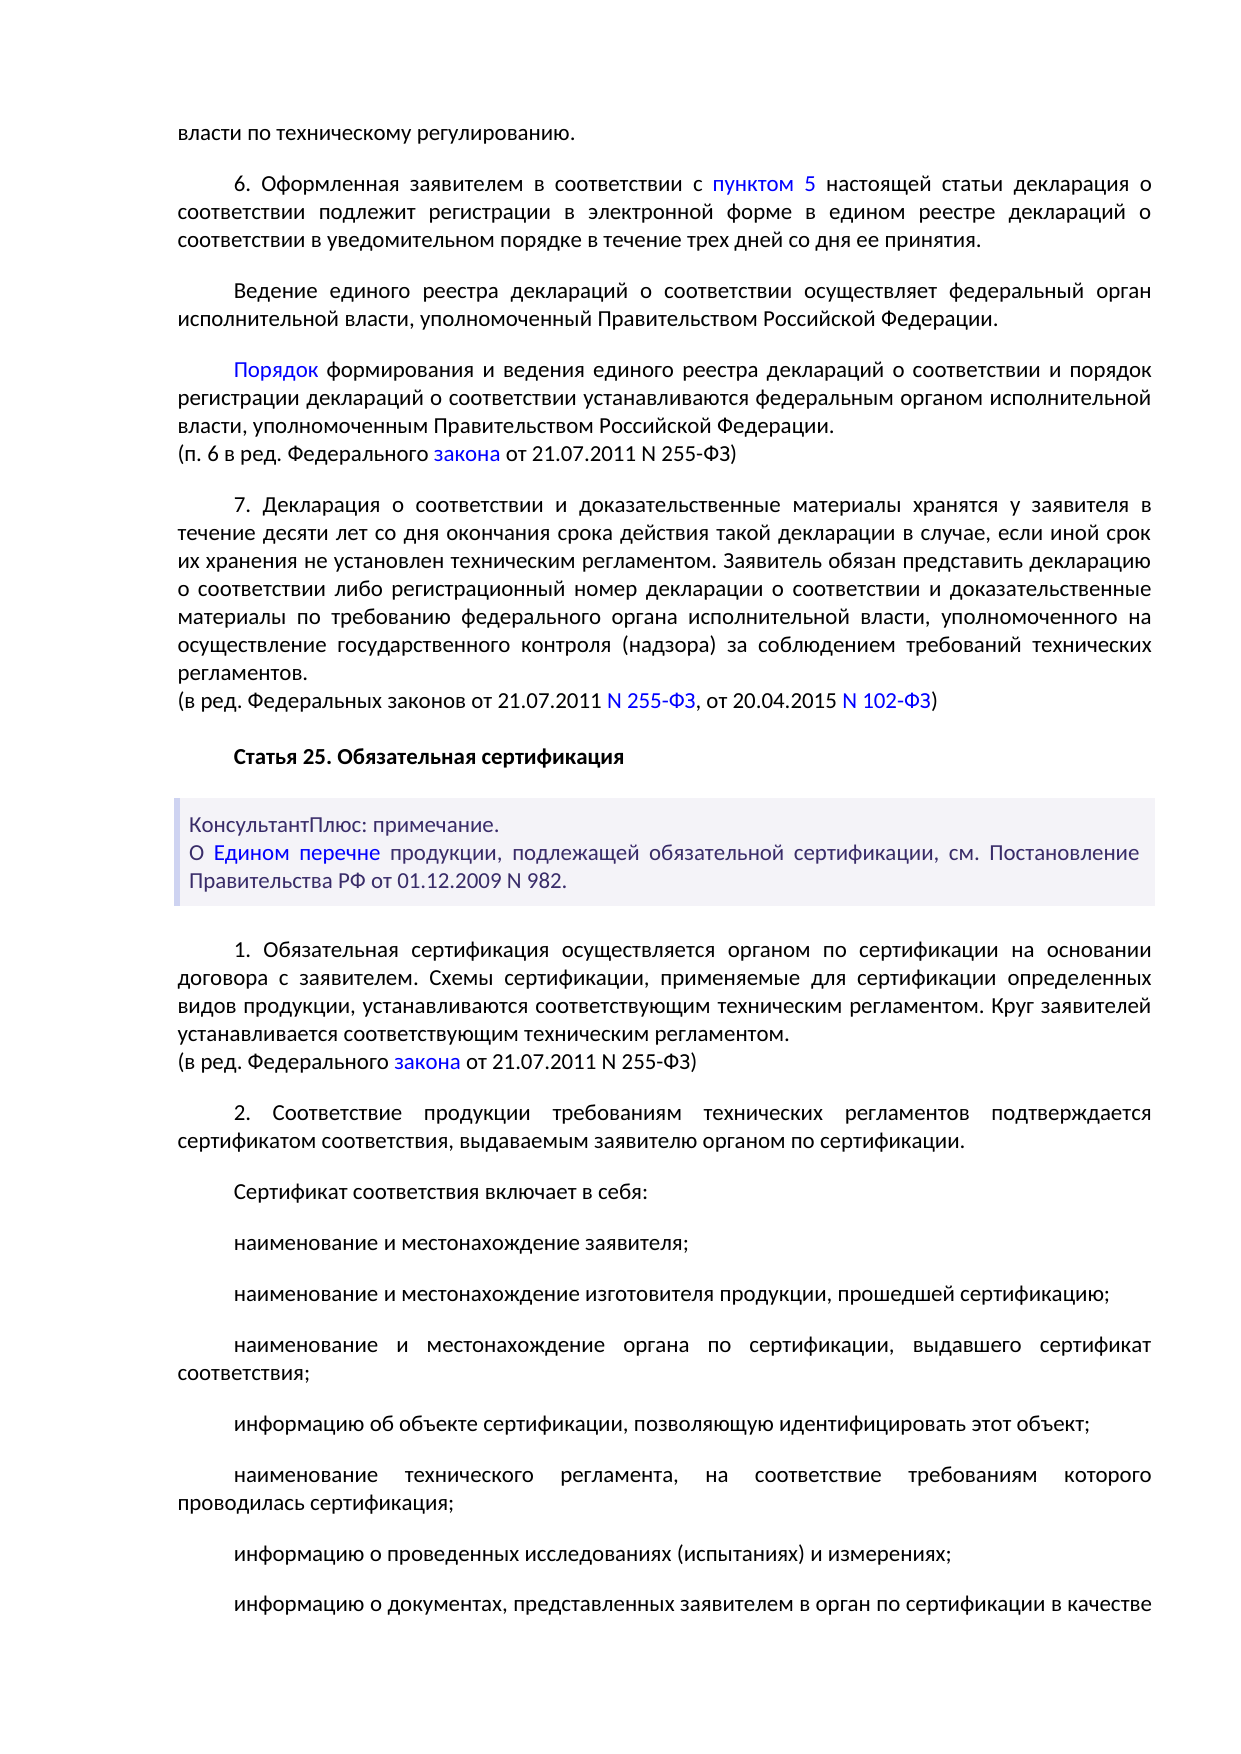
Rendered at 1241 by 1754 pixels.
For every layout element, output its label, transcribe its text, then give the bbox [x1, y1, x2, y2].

text Ведение единого реестра деклараций о соответствии осуществляет федеральный орган исполнительной власти, уполномоченный Правительством Российской Федерации. [177, 276, 1152, 332]
table_header КонсультантПлюс: примечание. О Едином перечне продукции, подлежащей обязательной сертификации, см. Постановление Правительства РФ от 01.12.2009 N 982. [180, 798, 1149, 906]
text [177, 1589, 1152, 1618]
text 1. Обязательная сертификация осуществляется органом по сертификации на основании договора с заявителем. Схемы сертификации, применяемые для сертификации определенных видов продукции, устанавливаются соответствующим техническим регламентом. Круг заявителей устанавливается соответствующим техническим регламентом. [177, 935, 1152, 1047]
text наименование технического регламента, на соответствие требованиям которого проводилась сертификация; [177, 1460, 1152, 1516]
text наименование и местонахождение заявителя; [177, 1228, 1152, 1256]
text 2. Соответствие продукции требованиям технических регламентов подтверждается сертификатом соответствия, выдаваемым заявителю органом по сертификации. [177, 1098, 1152, 1154]
text информацию об объекте сертификации, позволяющую идентифицировать этот объект; [177, 1409, 1152, 1437]
text наименование и местонахождение изготовителя продукции, прошедшей сертификацию; [177, 1279, 1152, 1307]
text 7. Декларация о соответствии и доказательственные материалы хранятся у заявителя в течение десяти лет со дня окончания срока действия такой декларации в случае, если иной срок их хранения не установлен техническим регламентом. Заявитель обязан представить декларацию о соответствии либо регистрационный номер декларации о соответствии и доказательственные материалы по требованию федерального органа исполнительной власти, уполномоченного на осуществление государственного контроля (надзора) за соблюдением требований технических регламентов. [177, 490, 1152, 686]
text 6. Оформленная заявителем в соответствии с пунктом 5 настоящей статьи декларация о соответствии подлежит регистрации в электронной форме в едином реестре деклараций о соответствии в уведомительном порядке в течение трех дней со дня ее принятия. [177, 169, 1152, 253]
text (в ред. Федерального закона от 21.07.2011 N 255-ФЗ) [177, 1047, 1152, 1075]
text наименование и местонахождение органа по сертификации, выдавшего сертификат соответствия; [177, 1330, 1152, 1386]
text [177, 118, 1152, 146]
text Порядок формирования и ведения единого реестра деклараций о соответствии и порядок регистрации деклараций о соответствии устанавливаются федеральным органом исполнительной власти, уполномоченным Правительством Российской Федерации. [177, 355, 1152, 439]
text информацию о проведенных исследованиях (испытаниях) и измерениях; [177, 1539, 1152, 1567]
text (в ред. Федеральных законов от 21.07.2011 N 255-ФЗ, от 20.04.2015 N 102-ФЗ) [177, 686, 1152, 714]
text Сертификат соответствия включает в себя: [177, 1177, 1152, 1205]
title Статья 25. Обязательная сертификация [177, 742, 1152, 770]
text (п. 6 в ред. Федерального закона от 21.07.2011 N 255-ФЗ) [177, 439, 1152, 467]
